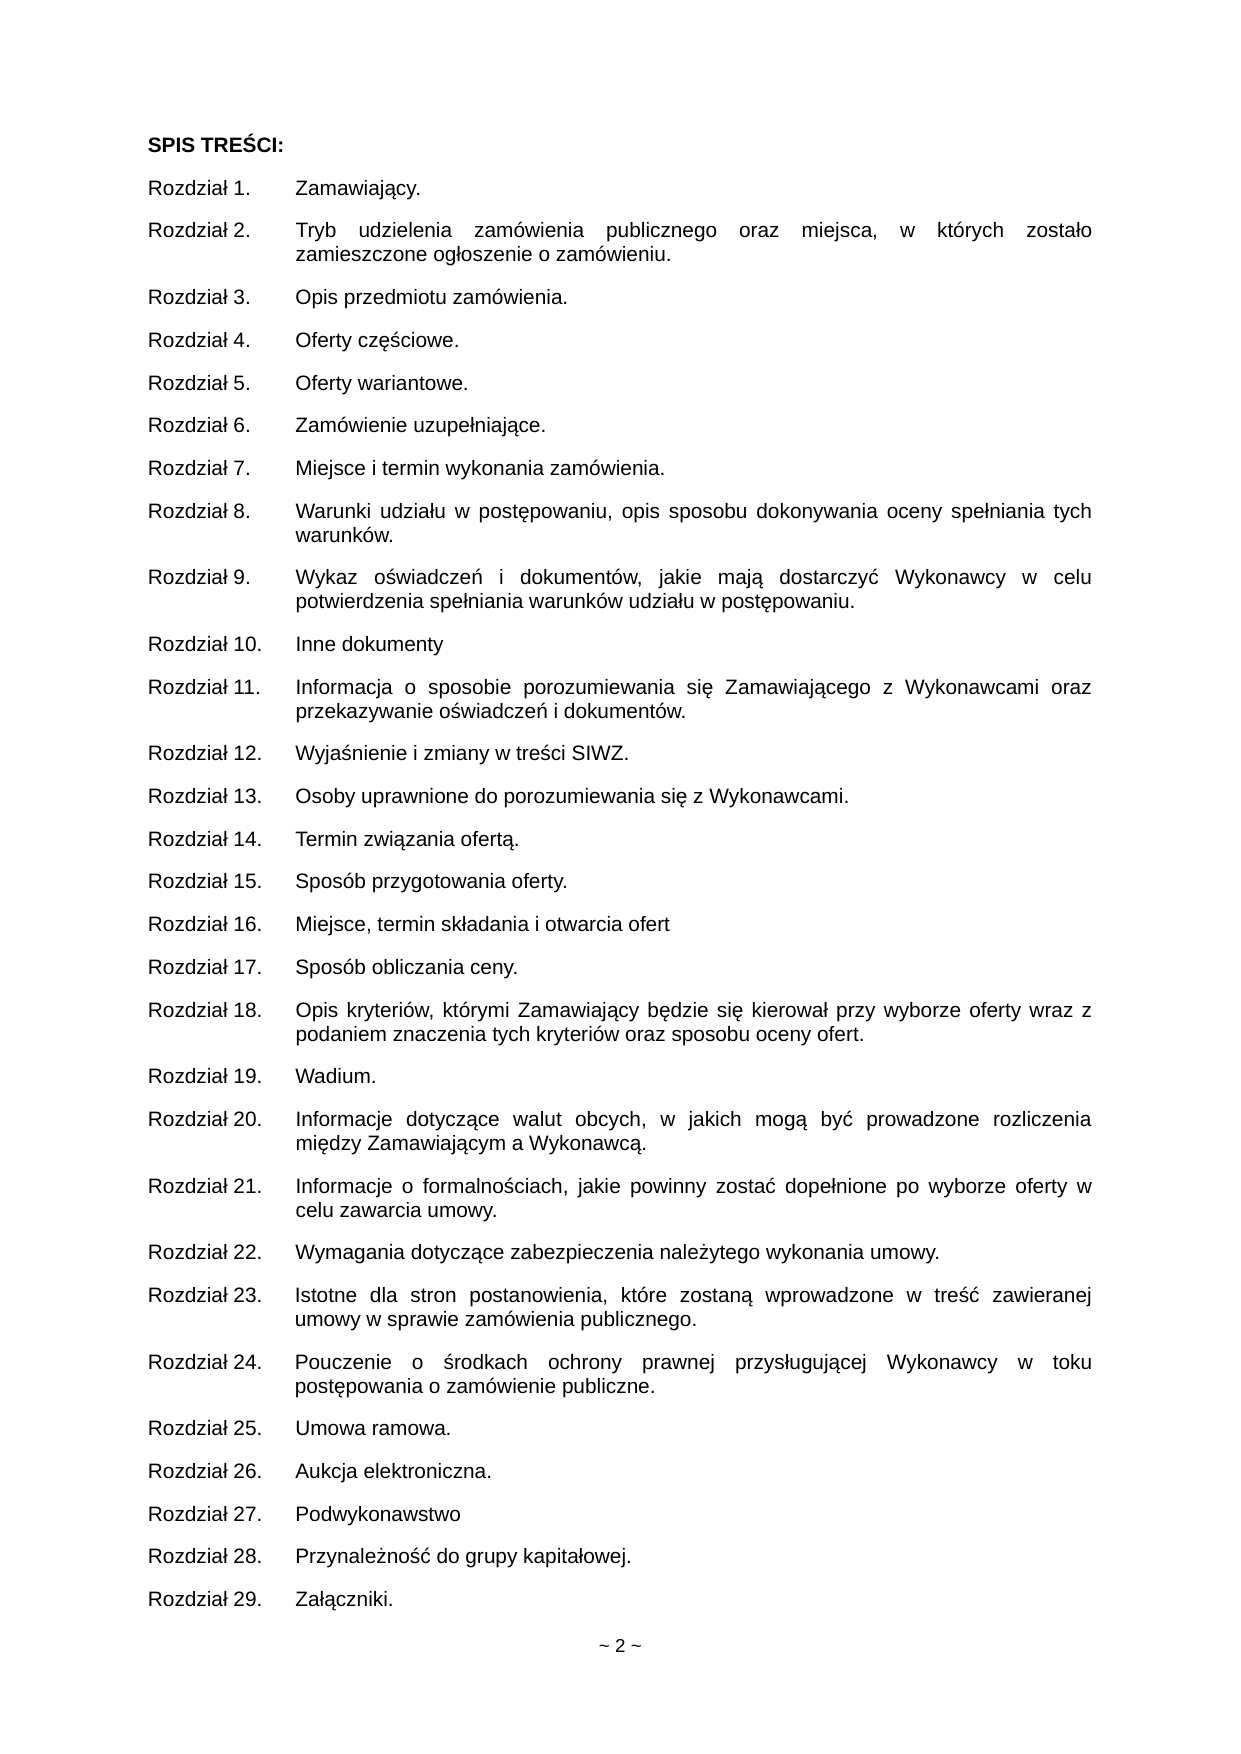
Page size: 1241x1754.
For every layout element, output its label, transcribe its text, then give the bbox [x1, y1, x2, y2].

text Rozdział 19. Wadium. [148, 1064, 1093, 1088]
text Rozdział 29. Załączniki. [148, 1587, 1093, 1611]
text Rozdział 25. Umowa ramowa. [148, 1416, 1093, 1440]
text Rozdział 4. Oferty częściowe. [148, 328, 1093, 352]
text Rozdział 12. Wyjaśnienie i zmiany w treści SIWZ. [148, 741, 1093, 765]
text Rozdział 10. Inne dokumenty [148, 632, 1093, 656]
text Rozdział 2. Tryb udzielenia zamówienia publicznego oraz miejsca, w których zostało zamieszczone ogłoszenie o zamówieniu. [148, 218, 1093, 266]
text Rozdział 13. Osoby uprawnione do porozumiewania się z Wykonawcami. [148, 784, 1093, 808]
text SPIS TREŚCI: [148, 133, 1093, 157]
text Rozdział 9. Wykaz oświadczeń i dokumentów, jakie mają dostarczyć Wykonawcy w celu potwierdzenia spełniania warunków udziału w postępowaniu. [148, 565, 1093, 613]
text Rozdział 15. Sposób przygotowania oferty. [148, 869, 1093, 893]
text Rozdział 18. Opis kryteriów, którymi Zamawiający będzie się kierował przy wyborze oferty wraz z podaniem znaczenia tych kryteriów oraz sposobu oceny ofert. [148, 997, 1093, 1045]
text Rozdział 14. Termin związania ofertą. [148, 827, 1093, 851]
text Rozdział 6. Zamówienie uzupełniające. [148, 413, 1093, 437]
text Rozdział 17. Sposób obliczania ceny. [148, 955, 1093, 979]
text Rozdział 22. Wymagania dotyczące zabezpieczenia należytego wykonania umowy. [148, 1240, 1093, 1264]
text Rozdział 24. Pouczenie o środkach ochrony prawnej przysługującej Wykonawcy w toku postępowania o zamówienie publiczne. [148, 1349, 1093, 1397]
text Rozdział 28. Przynależność do grupy kapitałowej. [148, 1544, 1093, 1568]
text Rozdział 11. Informacja o sposobie porozumiewania się Zamawiającego z Wykonawcami oraz przekazywanie oświadczeń i dokumentów. [148, 674, 1093, 722]
text Rozdział 16. Miejsce, termin składania i otwarcia ofert [148, 912, 1093, 936]
text Rozdział 21. Informacje o formalnościach, jakie powinny zostać dopełnione po wyborze oferty w celu zawarcia umowy. [148, 1173, 1093, 1221]
text Rozdział 7. Miejsce i termin wykonania zamówienia. [148, 456, 1093, 480]
text Rozdział 20. Informacje dotyczące walut obcych, w jakich mogą być prowadzone rozliczenia między Zamawiającym a Wykonawcą. [148, 1107, 1093, 1155]
text Rozdział 5. Oferty wariantowe. [148, 370, 1093, 394]
text Rozdział 26. Aukcja elektroniczna. [148, 1459, 1093, 1483]
text Rozdział 1. Zamawiający. [148, 176, 1093, 199]
text Rozdział 8. Warunki udziału w postępowaniu, opis sposobu dokonywania oceny spełniania tych warunków. [148, 498, 1093, 546]
text Rozdział 3. Opis przedmiotu zamówienia. [148, 285, 1093, 309]
text Rozdział 27. Podwykonawstwo [148, 1502, 1093, 1526]
text Rozdział 23. Istotne dla stron postanowienia, które zostaną wprowadzone w treść zawieranej umowy w sprawie zamówienia publicznego. [148, 1283, 1093, 1331]
